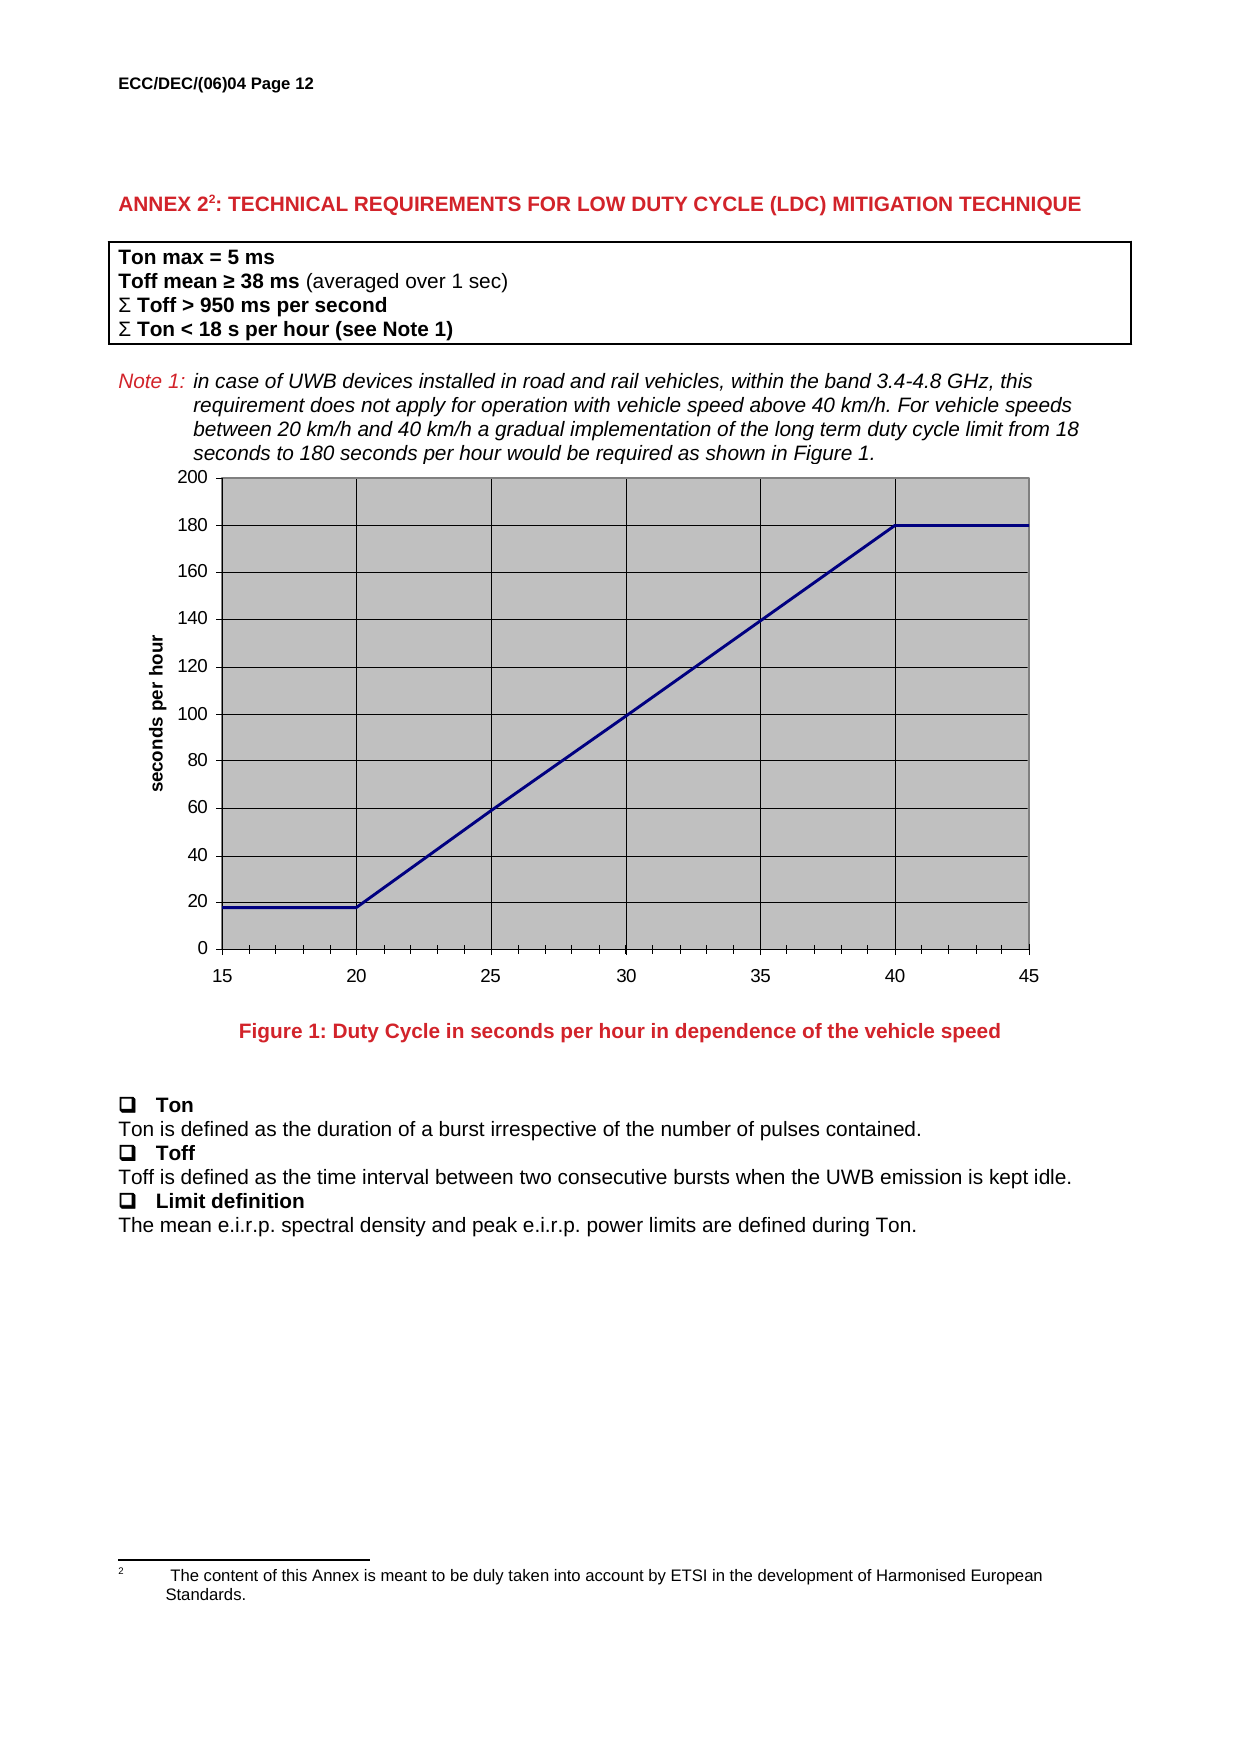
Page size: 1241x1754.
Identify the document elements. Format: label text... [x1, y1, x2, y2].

text Σ Ton < 18 s per hour (see Note 1) [110, 312, 1130, 343]
list Limit definition [118, 1189, 1122, 1213]
list Ton [118, 1093, 1122, 1117]
text Note 1: in case of UWB devices installed in road and rail vehicles, within the band 3.4-4.8 GHz, this requirement does not apply for operation with vehicle speed above 40 km/h. For vehicle speeds between 20 km/h and 40 km/h a gradual implementation of the long term duty cycle limit from 18 seconds to 180 seconds per hour would be required as shown in Figure 1. [118, 369, 1122, 464]
text Ton is defined as the duration of a burst irrespective of the number of pulses contained. [118, 1117, 1122, 1141]
text Toff mean ≥ 38 ms (averaged over 1 sec) [118, 269, 1122, 293]
text Σ Toff > 950 ms per second [118, 293, 1122, 312]
list Toff [118, 1141, 1122, 1165]
text Ton max = 5 ms [110, 243, 1130, 269]
title Duty Cycle in seconds per hour in dependence of the vehicle speed [118, 1019, 1122, 1043]
text The mean e.i.r.p. spectral density and peak e.i.r.p. power limits are defined during Ton. [118, 1213, 1122, 1237]
subtitle ANNEX 2: Technical requirements for Low Duty Cycle (LDC) mitigation technique [118, 192, 1122, 216]
text Toff is defined as the time interval between two consecutive bursts when the UWB emission is kept idle. [118, 1165, 1122, 1189]
